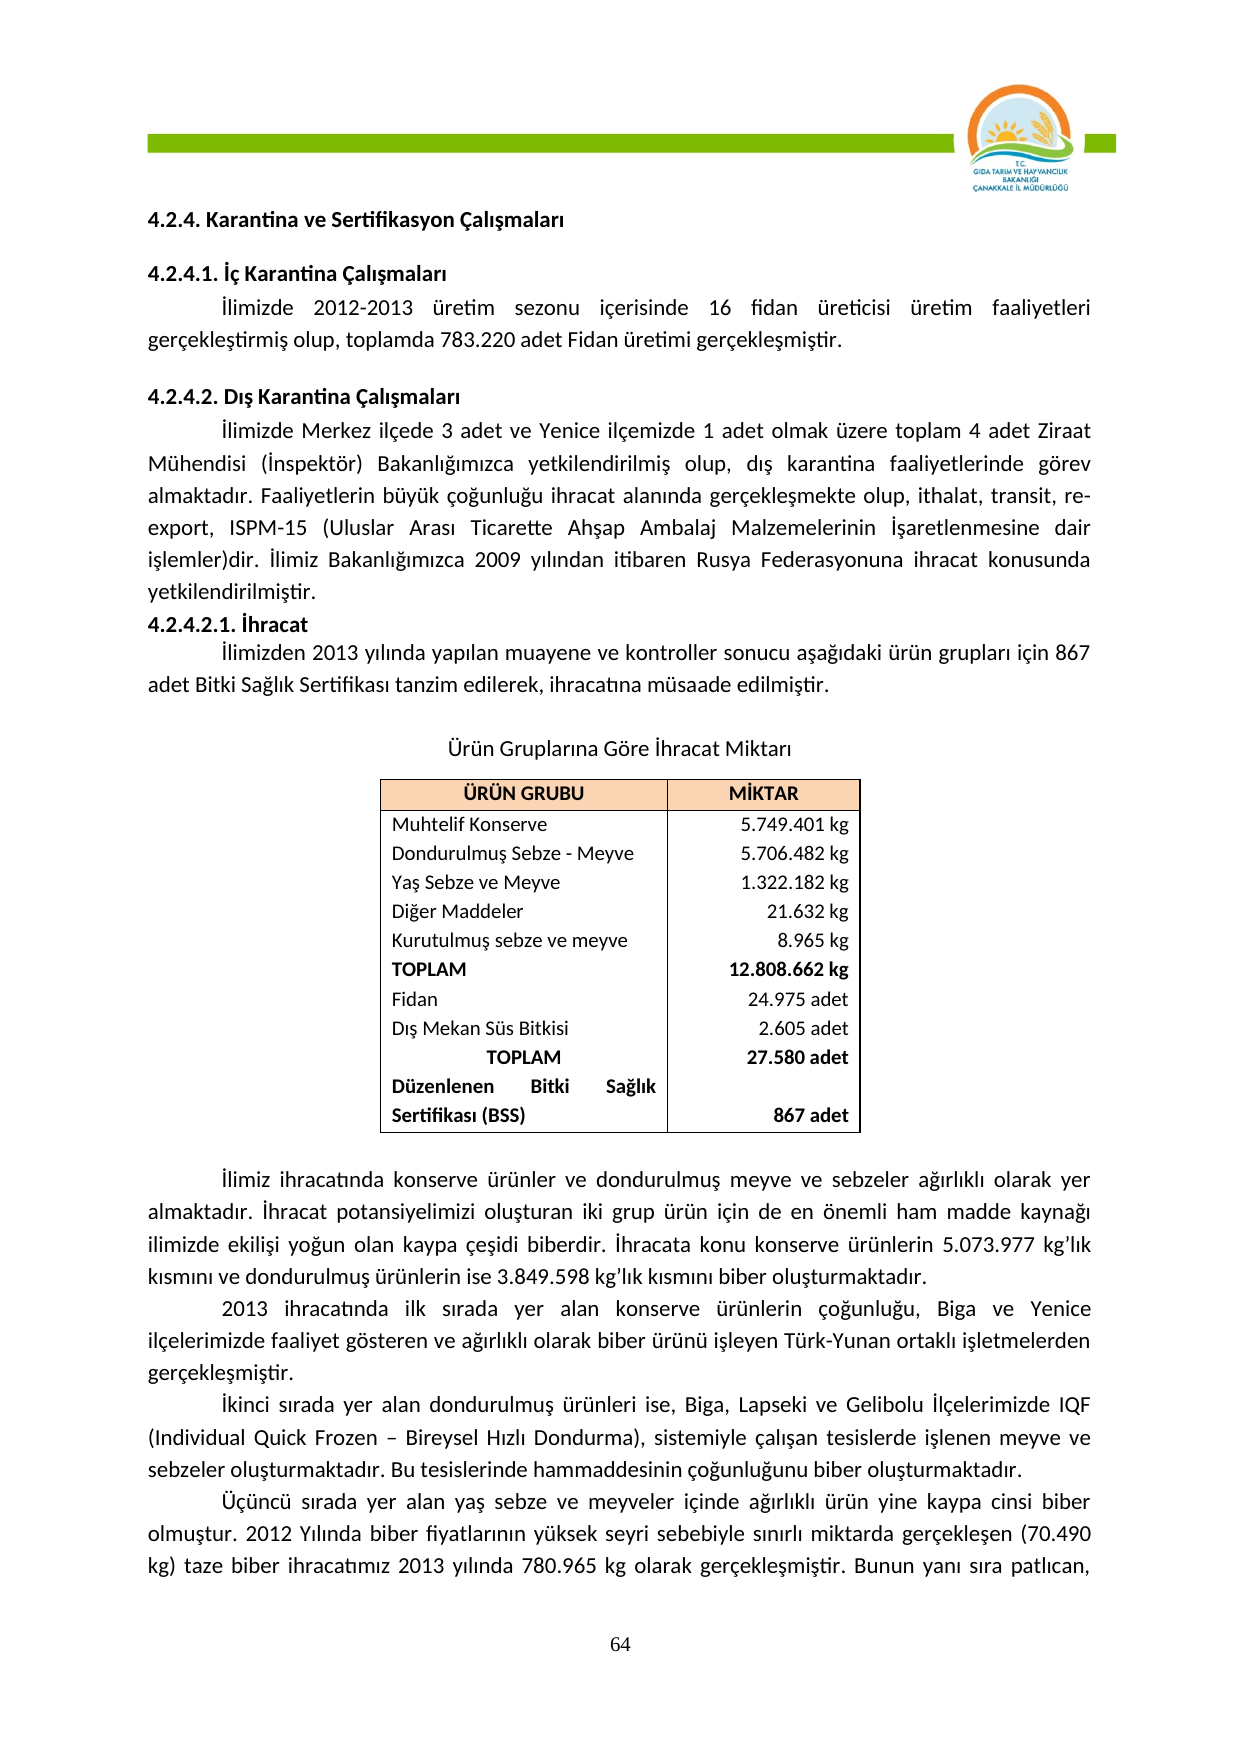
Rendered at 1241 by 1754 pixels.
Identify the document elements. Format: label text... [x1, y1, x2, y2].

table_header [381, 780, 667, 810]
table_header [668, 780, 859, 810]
picture [147, 73, 1117, 206]
text İlimiz ihracatında konserve ürünler ve dondurulmuş meyve ve sebzeler ağırlıklı olarak yer almaktadır. İhracat potansiyelimizi oluşturan iki grup ürün için de en önemli ham madde kaynağı ilimizde ekilişi yoğun olan kaypa çeşidi biberdir. İhracata konu konserve ürünlerin 5.073.977 kg’lık kısmını ve dondurulmuş ürünlerin ise 3.849.598 kg’lık kısmını biber oluşturmaktadır. [148, 1165, 1093, 1290]
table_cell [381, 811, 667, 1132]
text İlimizde 2012-2013 üretim sezonu içerisinde 16 fidan üreticisi üretim faaliyetleri gerçekleştirmiş olup, toplamda 783.220 adet Fidan üretimi gerçekleşmiştir. [148, 293, 1093, 353]
subtitle 4.2.4.1. İç Karantina Çalışmaları [148, 259, 1093, 287]
subtitle 4.2.4. Karantina ve Sertifikasyon Çalışmaları [148, 206, 1093, 234]
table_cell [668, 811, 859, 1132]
subtitle 4.2.4.2.1. İhracat [148, 610, 1093, 638]
text İlimizden 2013 yılında yapılan muayene ve kontroller sonucu aşağıdaki ürün grupları için 867 adet Bitki Sağlık Sertifikası tanzim edilerek, ihracatına müsaade edilmiştir. [148, 638, 1093, 698]
subtitle 4.2.4.2. Dış Karantina Çalışmaları [148, 382, 1093, 410]
text İkinci sırada yer alan dondurulmuş ürünleri ise, Biga, Lapseki ve Gelibolu İlçelerimizde IQF (Individual Quick Frozen – Bireysel Hızlı Dondurma), sistemiyle çalışan tesislerde işlenen meyve ve sebzeler oluşturmaktadır. Bu tesislerinde hammaddesinin çoğunluğunu biber oluşturmaktadır. [148, 1391, 1093, 1483]
text 2013 ihracatında ilk sırada yer alan konserve ürünlerin çoğunluğu, Biga ve Yenice ilçelerimizde faaliyet gösteren ve ağırlıklı olarak biber ürünü işleyen Türk-Yunan ortaklı işletmelerden gerçekleşmiştir. [148, 1294, 1093, 1386]
text Ürün Gruplarına Göre İhracat Miktarı [148, 734, 1093, 762]
text İlimizde Merkez ilçede 3 adet ve Yenice ilçemizde 1 adet olmak üzere toplam 4 adet Ziraat Mühendisi (İnspektör) Bakanlığımızca yetkilendirilmiş olup, dış karantina faaliyetlerinde görev almaktadır. Faaliyetlerin büyük çoğunluğu ihracat alanında gerçekleşmekte olup, ithalat, transit, re-export, ISPM-15 (Uluslar Arası Ticarette Ahşap Ambalaj Malzemelerinin İşaretlenmesine dair işlemler)dir. İlimiz Bakanlığımızca 2009 yılından itibaren Rusya Federasyonuna ihracat konusunda yetkilendirilmiştir. [148, 417, 1093, 606]
